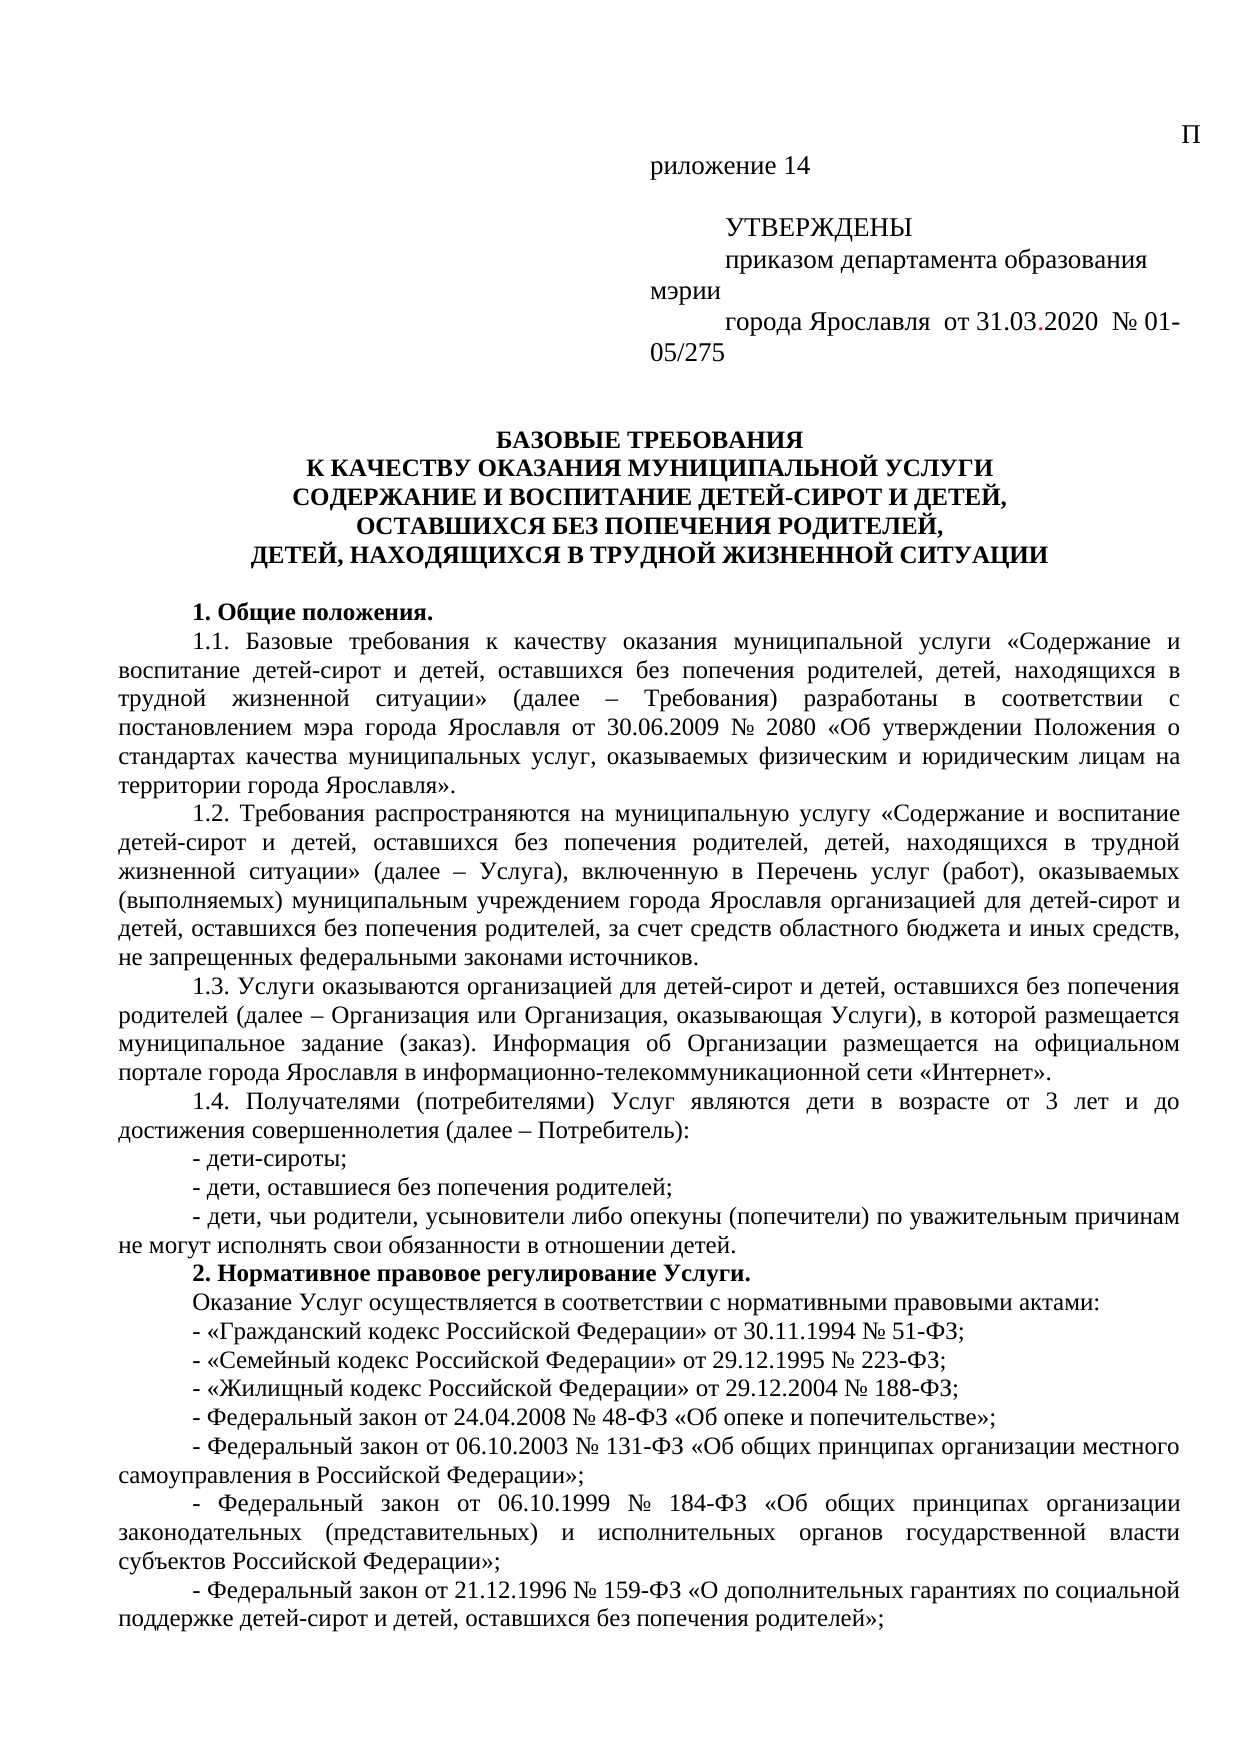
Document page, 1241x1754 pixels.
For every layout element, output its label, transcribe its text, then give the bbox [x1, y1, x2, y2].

text - «Гражданский кодекс Российской Федерации» от 30.11.1994 № 51-ФЗ; [118, 1316, 1181, 1345]
text УТВЕРЖДЕНЫ [650, 212, 1181, 243]
text - Федеральный закон от 24.04.2008 № 48-ФЗ «Об опеке и попечительстве»; [118, 1402, 1181, 1431]
text - «Жилищный кодекс Российской Федерации» от 29.12.2004 № 188-ФЗ; [118, 1373, 1181, 1402]
text Оказание Услуг осуществляется в соответствии с нормативными правовыми актами: [118, 1287, 1181, 1316]
text СОДЕРЖАНИЕ И ВОСПИТАНИЕ детЕЙ-сирот и детЕЙ, [118, 482, 1181, 511]
text оставшиХся без попечения родителей, [118, 511, 1181, 540]
text - Федеральный закон от 06.10.1999 № 184-ФЗ «Об общих принципах организации законодательных (представительных) и исполнительных органов государственной власти субъектов Российской Федерации»; [118, 1488, 1181, 1575]
text приказом департамента образования мэрии [650, 243, 1181, 305]
text - «Семейный кодекс Российской Федерации» от 29.12.1995 № 223-ФЗ; [118, 1345, 1181, 1373]
text города Ярославля от 31.03.2020 № 01-05/275 [650, 305, 1181, 367]
text БАЗОВЫЕ ТРЕБОВАНИЯ [118, 425, 1181, 453]
text - дети, чьи родители, усыновители либо опекуны (попечители) по уважительным причинам не могут исполнять свои обязанности в отношении детей. [118, 1201, 1181, 1258]
subtitle Приложение 14 [650, 118, 1181, 180]
text 1. Общие положения. [118, 597, 1181, 626]
text - Федеральный закон от 06.10.2003 № 131-ФЗ «Об общих принципах организации местного самоуправления в Российской Федерации»; [118, 1431, 1181, 1488]
text 1.4. Получателями (потребителями) Услуг являются дети в возрасте от 3 лет и до достижения совершеннолетия (далее – Потребитель): [118, 1086, 1181, 1143]
text - Федеральный закон от 21.12.1996 № 159-ФЗ «О дополнительных гарантиях по социальной поддержке детей-сирот и детей, оставшихся без попечения родителей»; [118, 1575, 1181, 1632]
text 1.1. Базовые требования к качеству оказания муниципальной услуги «Содержание и воспитание детей-сирот и детей, оставшихся без попечения родителей, детей, находящихся в трудной жизненной ситуации» (далее – Требования) разработаны в соответствии с постановлением мэра города Ярославля от 30.06.2009 № 2080 «Об утверждении Положения о стандартах качества муниципальных услуг, оказываемых физическим и юридическим лицам на территории города Ярославля». [118, 626, 1181, 798]
text 1.3. Услуги оказываются организацией для детей-сирот и детей, оставшихся без попечения родителей (далее – Организация или Организация, оказывающая Услуги), в которой размещается муниципальное задание (заказ). Информация об Организации размещается на официальном портале города Ярославля в информационно-телекоммуникационной сети «Интернет». [118, 971, 1181, 1086]
text 2. Нормативное правовое регулирование Услуги. [118, 1258, 1181, 1287]
text детЕЙ, НАХОДЯЩИХСЯ В ТРУДНОЙ ЖИЗНЕННОЙ СИТУАЦИИ [118, 540, 1181, 568]
text - дети-сироты; [118, 1143, 1181, 1172]
text К КАЧЕСТВУ ОКАЗАНИЯ МУНИЦИПАЛЬНОЙ УСЛУГИ [118, 453, 1181, 482]
text - дети, оставшиеся без попечения родителей; [118, 1172, 1181, 1201]
text 1.2. Требования распространяются на муниципальную услугу «Содержание и воспитание детей-сирот и детей, оставшихся без попечения родителей, детей, находящихся в трудной жизненной ситуации» (далее – Услуга), включенную в Перечень услуг (работ), оказываемых (выполняемых) муниципальным учреждением города Ярославля организацией для детей-сирот и детей, оставшихся без попечения родителей, за счет средств областного бюджета и иных средств, не запрещенных федеральными законами источников. [118, 798, 1181, 971]
